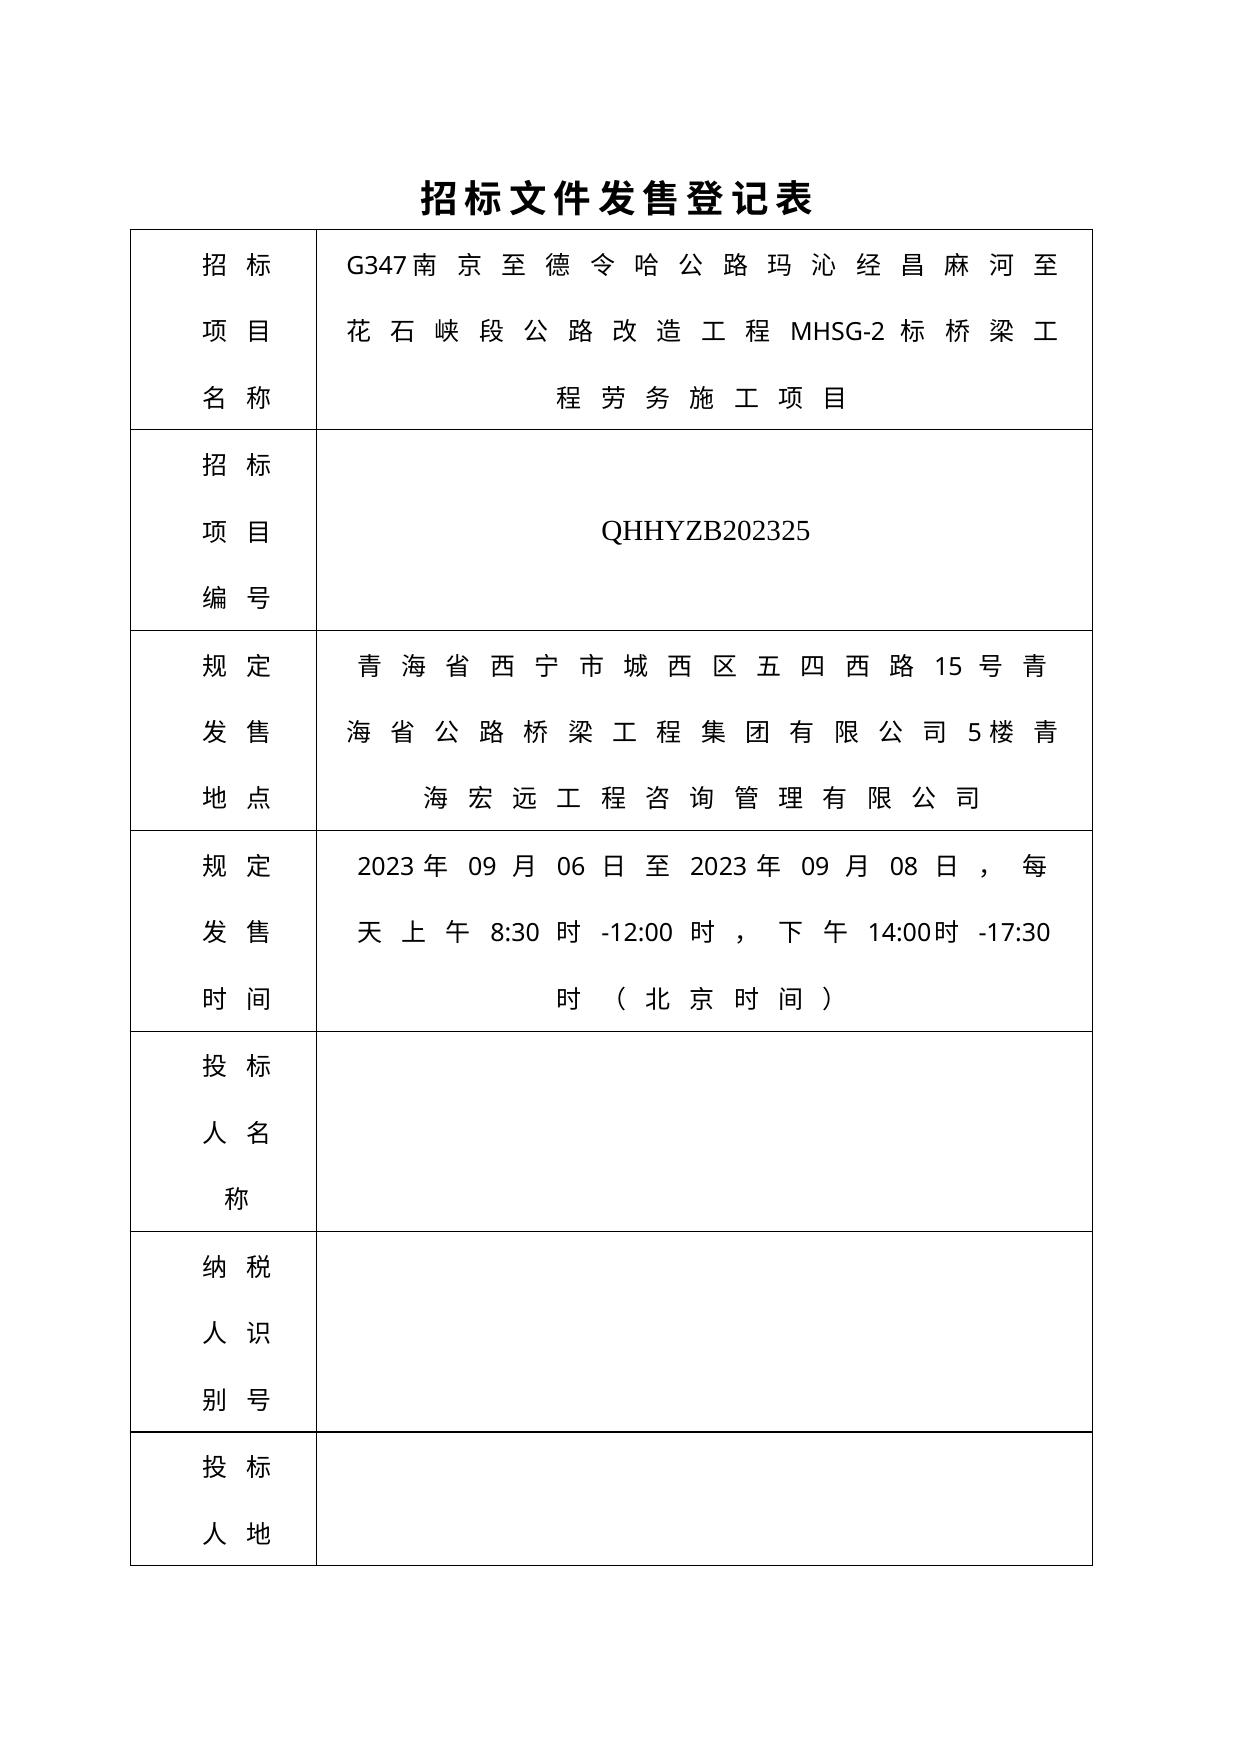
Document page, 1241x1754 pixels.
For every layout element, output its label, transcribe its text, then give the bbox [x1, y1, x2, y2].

table_header 招标项目名称 [131, 230, 316, 429]
table_cell 投标人名称 [131, 1032, 316, 1231]
table_cell [317, 1232, 1092, 1431]
table_cell 规定发售时间 [131, 831, 316, 1031]
table_cell [317, 1032, 1092, 1231]
table_cell 青海省西宁市城西区五四西路15号青海省公路桥梁工程集团有限公司5楼青海宏远工程咨询管理有限公司 [317, 631, 1092, 830]
table_cell 规定发售地点 [131, 631, 316, 830]
table_cell [317, 1433, 1092, 1565]
table_cell QHHYZB202325 [317, 430, 1092, 630]
table_cell 纳税人识别号 [131, 1232, 316, 1431]
table_cell 2023年09月06日至2023年09月08日，每天上午8:30时-12:00时，下午14:00时-17:30时（北京时间） [317, 831, 1092, 1031]
table_header G347南京至德令哈公路玛沁经昌麻河至花石峡段公路改造工程MHSG-2标桥梁工程劳务施工项目 [317, 230, 1092, 429]
table_cell 投标人地址 [131, 1433, 316, 1565]
table_cell 招标项目编号 [131, 430, 316, 630]
text 招标文件发售登记表 [187, 162, 1053, 229]
